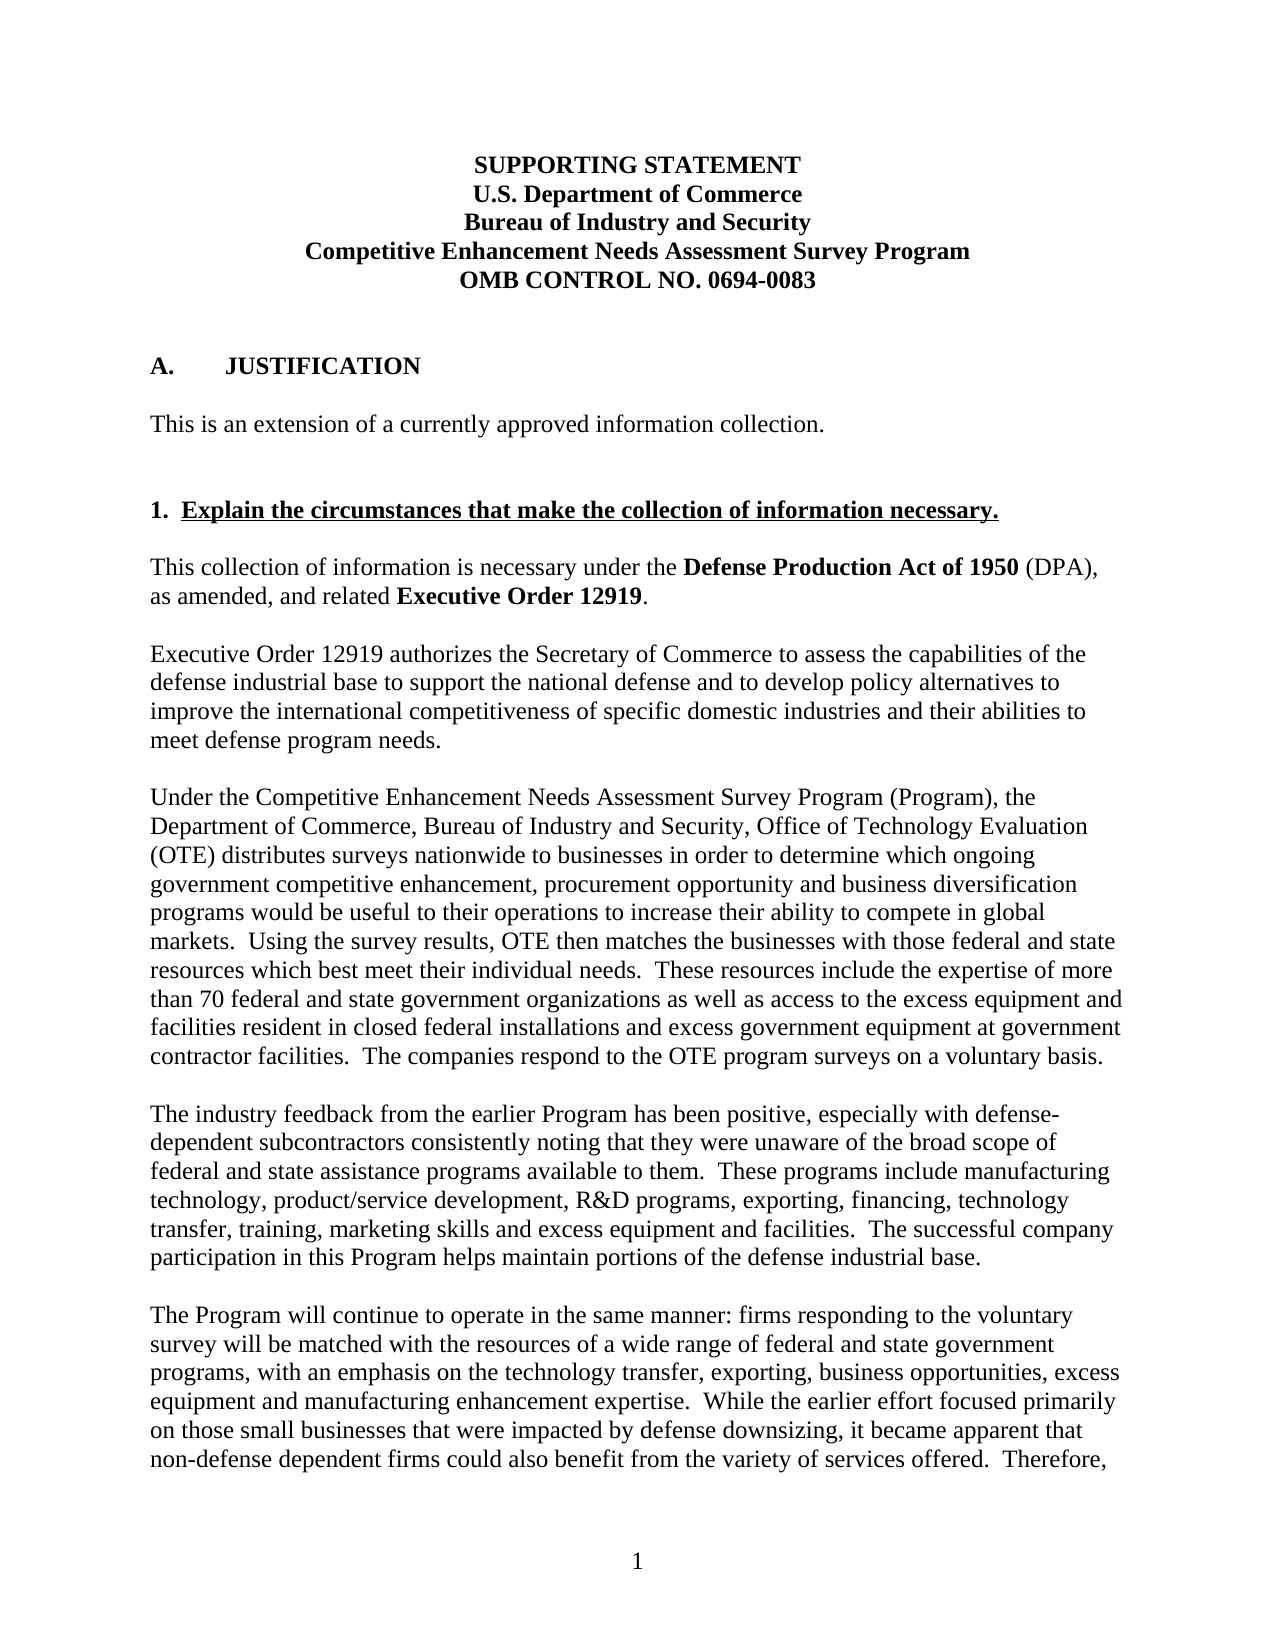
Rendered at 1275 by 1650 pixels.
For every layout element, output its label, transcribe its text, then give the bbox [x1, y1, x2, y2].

text Under the Competitive Enhancement Needs Assessment Survey Program (Program), the Department of Commerce, Bureau of Industry and Security, Office of Technology Evaluation (OTE) distributes surveys nationwide to businesses in order to determine which ongoing government competitive enhancement, procurement opportunity and business diversification programs would be useful to their operations to increase their ability to compete in global markets. Using the survey results, OTE then matches the businesses with those federal and state resources which best meet their individual needs. These resources include the expertise of more than 70 federal and state government organizations as well as access to the excess equipment and facilities resident in closed federal installations and excess government equipment at government contractor facilities. The companies respond to the OTE program surveys on a voluntary basis. [150, 782, 1125, 1070]
text Competitive Enhancement Needs Assessment Survey Program [150, 236, 1125, 265]
text 1. Explain the circumstances that make the collection of information necessary. [150, 495, 1125, 524]
text Bureau of Industry and Security [150, 207, 1125, 236]
text This is an extension of a currently approved information collection. [150, 409, 1125, 437]
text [150, 1300, 1125, 1472]
text Department of Commerce [150, 179, 1125, 207]
text A. JUSTIFICATION [150, 351, 1125, 380]
text The industry feedback from the earlier Program has been positive, especially with defense-dependent subcontractors consistently noting that they were unaware of the broad scope of federal and state assistance programs available to them. These programs include manufacturing technology, product/service development, R&D programs, exporting, financing, technology transfer, training, marketing skills and excess equipment and facilities. The successful company participation in this Program helps maintain portions of the defense industrial base. [150, 1099, 1125, 1271]
text Executive Order 12919 authorizes the Secretary of Commerce to assess the capabilities of the defense industrial base to support the national defense and to develop policy alternatives to improve the international competitiveness of specific domestic industries and their abilities to meet defense program needs. [150, 639, 1125, 754]
text This collection of information is necessary under the Defense Production Act of 1950 (DPA), as amended, and related Executive Order 12919. [150, 552, 1125, 610]
text SUPPORTING STATEMENT [150, 150, 1125, 179]
text OMB CONTROL NO. 0694-0083 [150, 265, 1125, 294]
